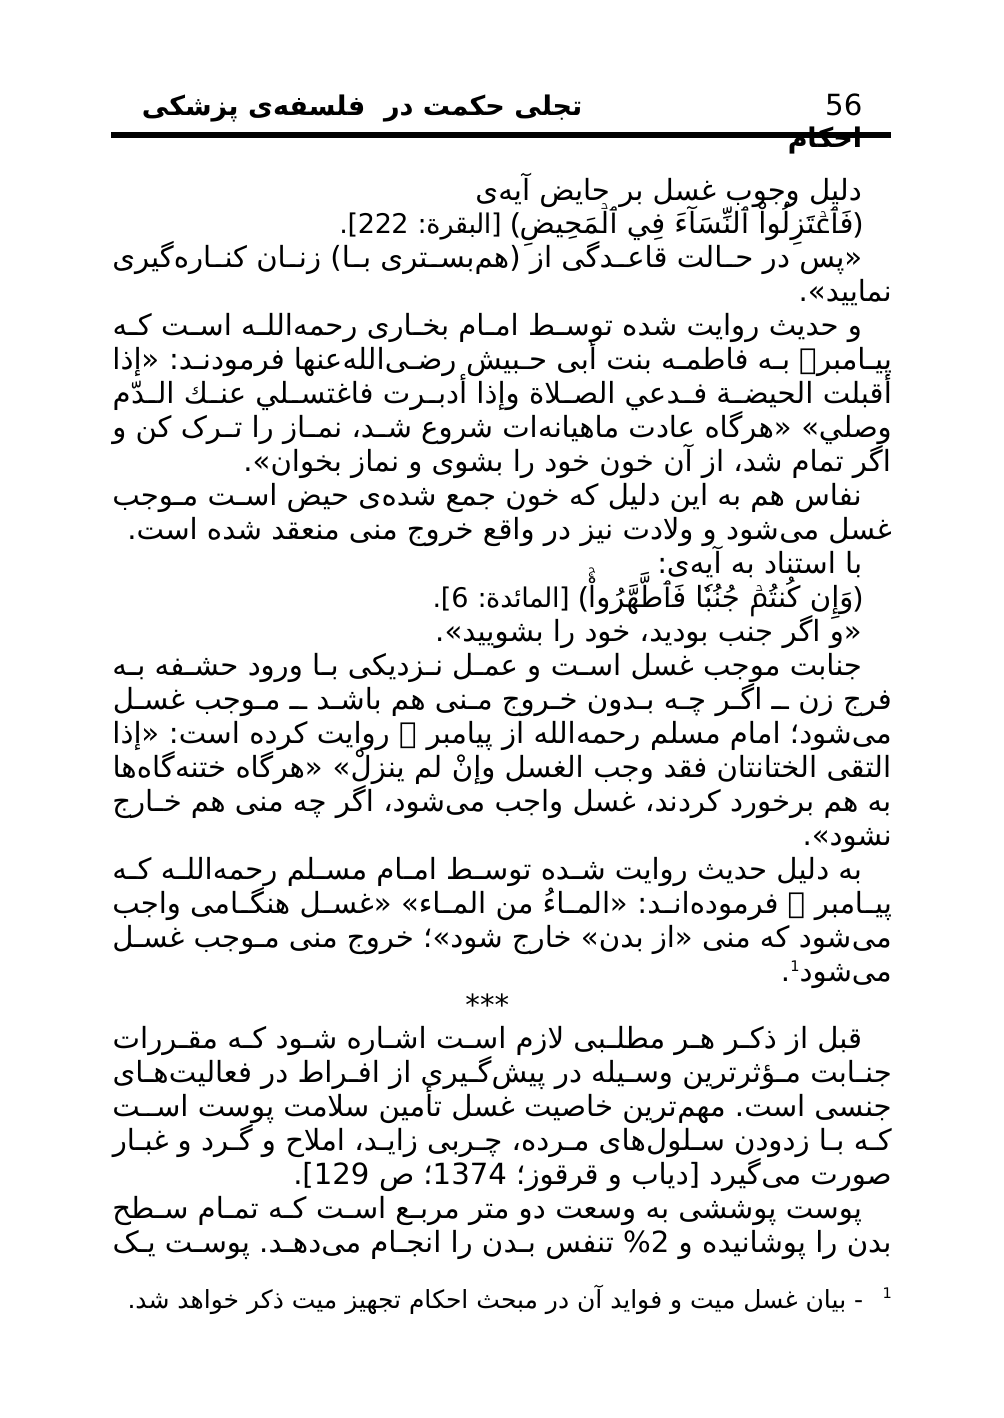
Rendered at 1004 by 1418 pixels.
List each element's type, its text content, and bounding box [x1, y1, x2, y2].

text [112, 1192, 892, 1259]
text «پس در حالت قاعدگی از (هم‌بستری با) زنان کناره‌گیری نمایید». [112, 241, 892, 309]
text «و اگر جنب بودید، خود را بشویید». [112, 614, 892, 648]
text قبل از ذکر هر مطلبی لازم است اشاره شود که مقررات جنابت مؤثرترین وسیله در پیش‌گیری از افراط در فعالیت‌های جنسی است. مهم‌ترین خاصیت غسل تأمین سلامت پوست است که با زدودن سلول‌های مرده، چربی زاید، املاح و گرد و غبار صورت می‌گیرد [دیاب و قرقوز؛ 1374؛ ص 129]. [112, 1022, 892, 1192]
text و حدیث روایت شده توسط امام بخاری رحمه‌الله است که پیامبر به فاطمه بنت أبی حبیش رضی‌الله‌عنها فرمودند: «إذا أقبلت الحیضة فدعي الصلاة وإذا أدبرت فاغتسلي عنك الدّم وصلي» «هرگاه عادت ماهیانه‌ات شروع شد، نماز را ترک کن و اگر تمام شد، از آن خون خود را بشوی و نماز بخوان». [112, 309, 892, 478]
text با استناد به آیه‌ی: [112, 546, 892, 580]
text ﴿فَٱعۡتَزِلُواْ ٱلنِّسَآءَ فِي ٱلۡمَحِيضِ﴾ [البقرة: 222]. [112, 207, 892, 241]
text ﴿وَإِن كُنتُمۡ جُنُبٗا فَٱطَّهَّرُواْۚ﴾ [المائدة: 6]. [112, 580, 892, 614]
text نفاس هم به این دلیل که خون جمع شده‌ی حیض است موجب غسل می‌شود و ولادت نیز در واقع خروج منی منعقد شده است. [112, 478, 892, 546]
text جنابت موجب غسل است و عمل نزدیکی با ورود حشفه به فرج زن ـ اگر چه بدون خروج منی هم باشد ـ موجب غسل می‌شود؛ امام مسلم رحمه‌الله از پیامبر روایت کرده است: «إذا التقی الختانتان فقد وجب الغسل وإنْ لم ینزلْ» «هرگاه ختنه‌گاه‌ها به هم برخورد کردند، غسل واجب می‌شود، اگر چه منی هم خارج نشود». [112, 648, 892, 852]
text به دلیل حدیث روایت شده توسط امام مسلم رحمه‌الله که پیامبر فرموده‌اند: «الماءُ من الماء» «غسل هنگامی واجب می‌شود که منی «از بدن» خارج شود»؛ خروج منی موجب غسل می‌شود. [112, 852, 892, 988]
text دلیل وجوب غسل بر حایض آیه‌ی [112, 173, 892, 207]
text *** [112, 988, 892, 1022]
